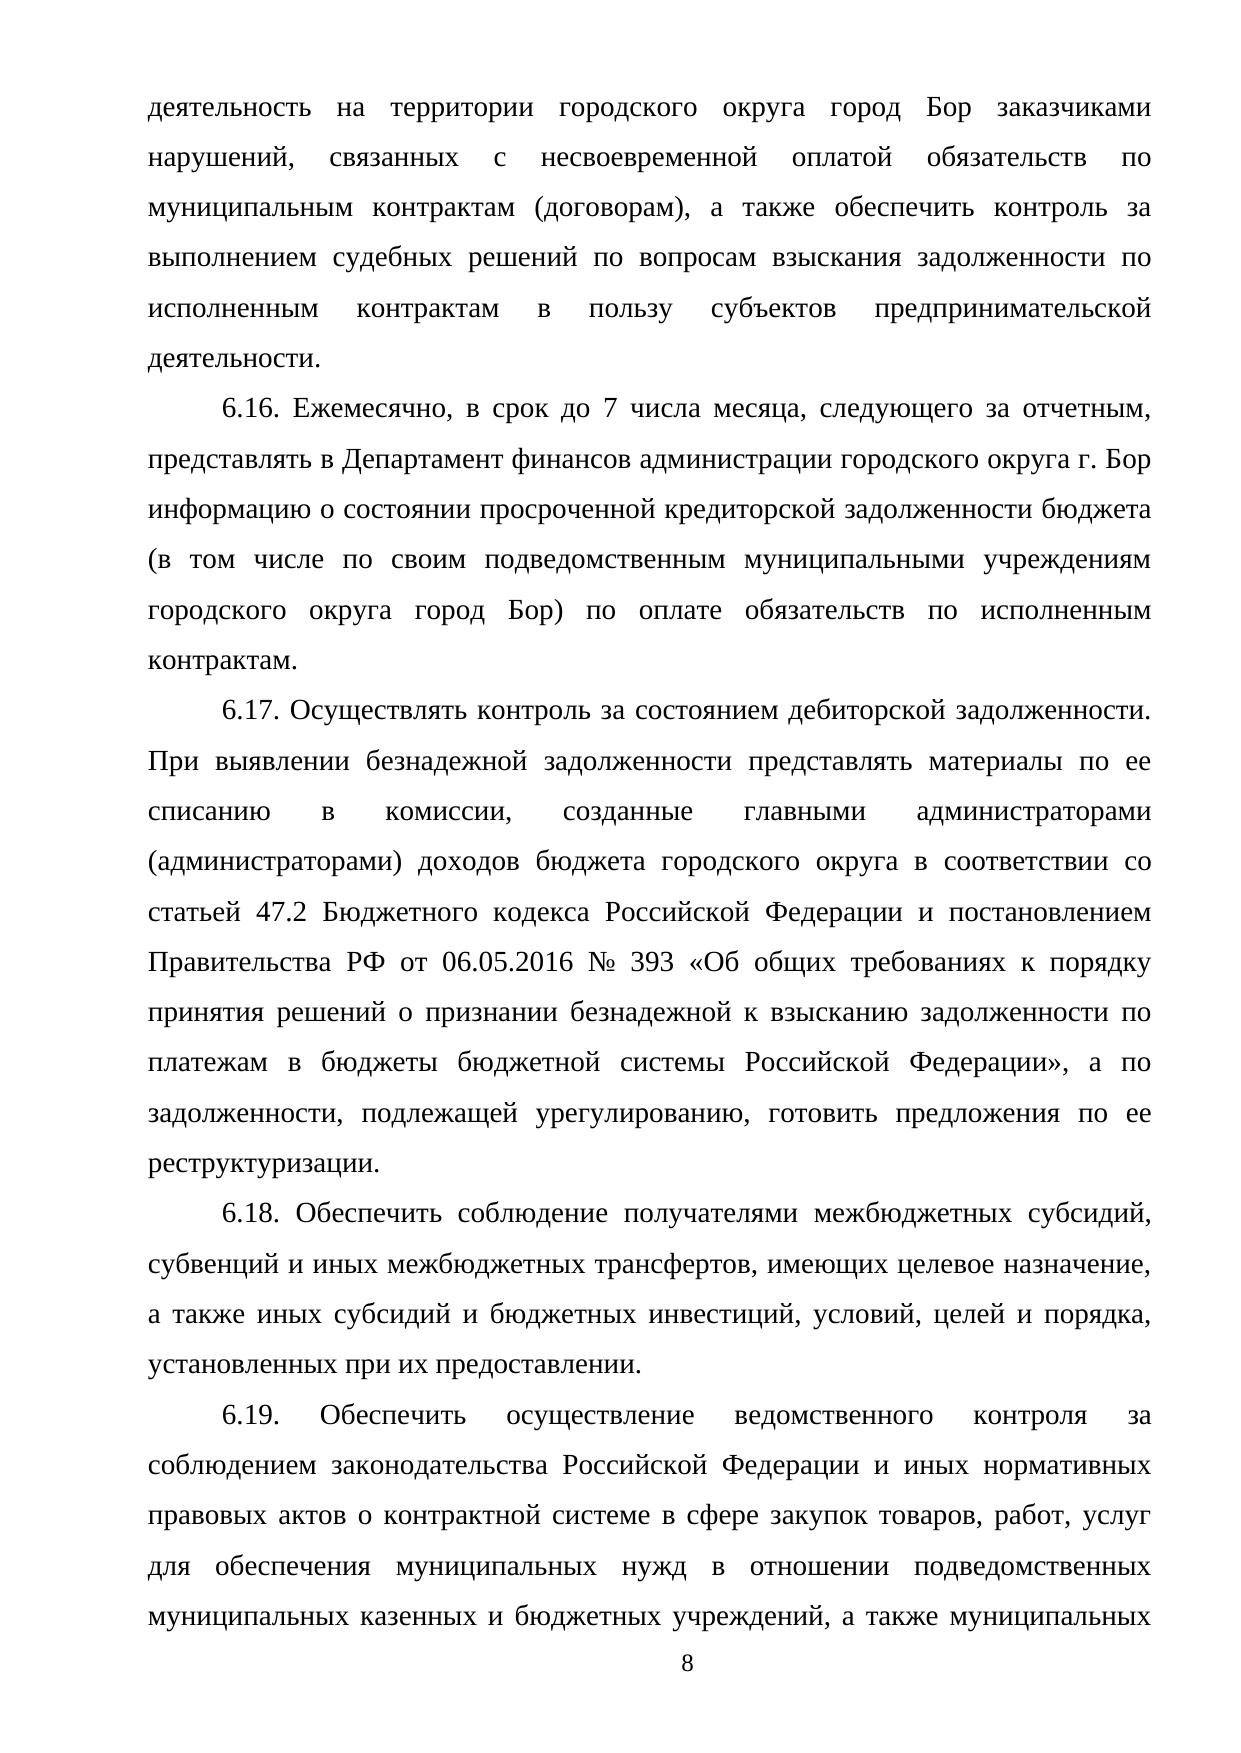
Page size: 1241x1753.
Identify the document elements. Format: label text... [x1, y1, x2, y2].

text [148, 89, 1152, 374]
text 6.16. Ежемесячно, в срок до 7 числа месяца, следующего за отчетным, представлять в Департамент финансов администрации городского округа г. Бор информацию о состоянии просроченной кредиторской задолженности бюджета (в том числе по своим подведомственным муниципальными учреждениям городского округа город Бор) по оплате обязательств по исполненным контрактам. [148, 391, 1152, 676]
text 6.18. Обеспечить соблюдение получателями межбюджетных субсидий, субвенций и иных межбюджетных трансфертов, имеющих целевое назначение, а также иных субсидий и бюджетных инвестиций, условий, целей и порядка, установленных при их предоставлении. [148, 1196, 1152, 1380]
text 6.17. Осуществлять контроль за состоянием дебиторской задолженности. При выявлении безнадежной задолженности представлять материалы по ее списанию в комиссии, созданные главными администраторами (администраторами) доходов бюджета городского округа в соответствии со статьей 47.2 Бюджетного кодекса Российской Федерации и постановлением Правительства РФ от 06.05.2016 № 393 «Об общих требованиях к порядку принятия решений о признании безнадежной к взысканию задолженности по платежам в бюджеты бюджетной системы Российской Федерации», а по задолженности, подлежащей урегулированию, готовить предложения по ее реструктуризации. [148, 692, 1152, 1179]
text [148, 1397, 1152, 1632]
